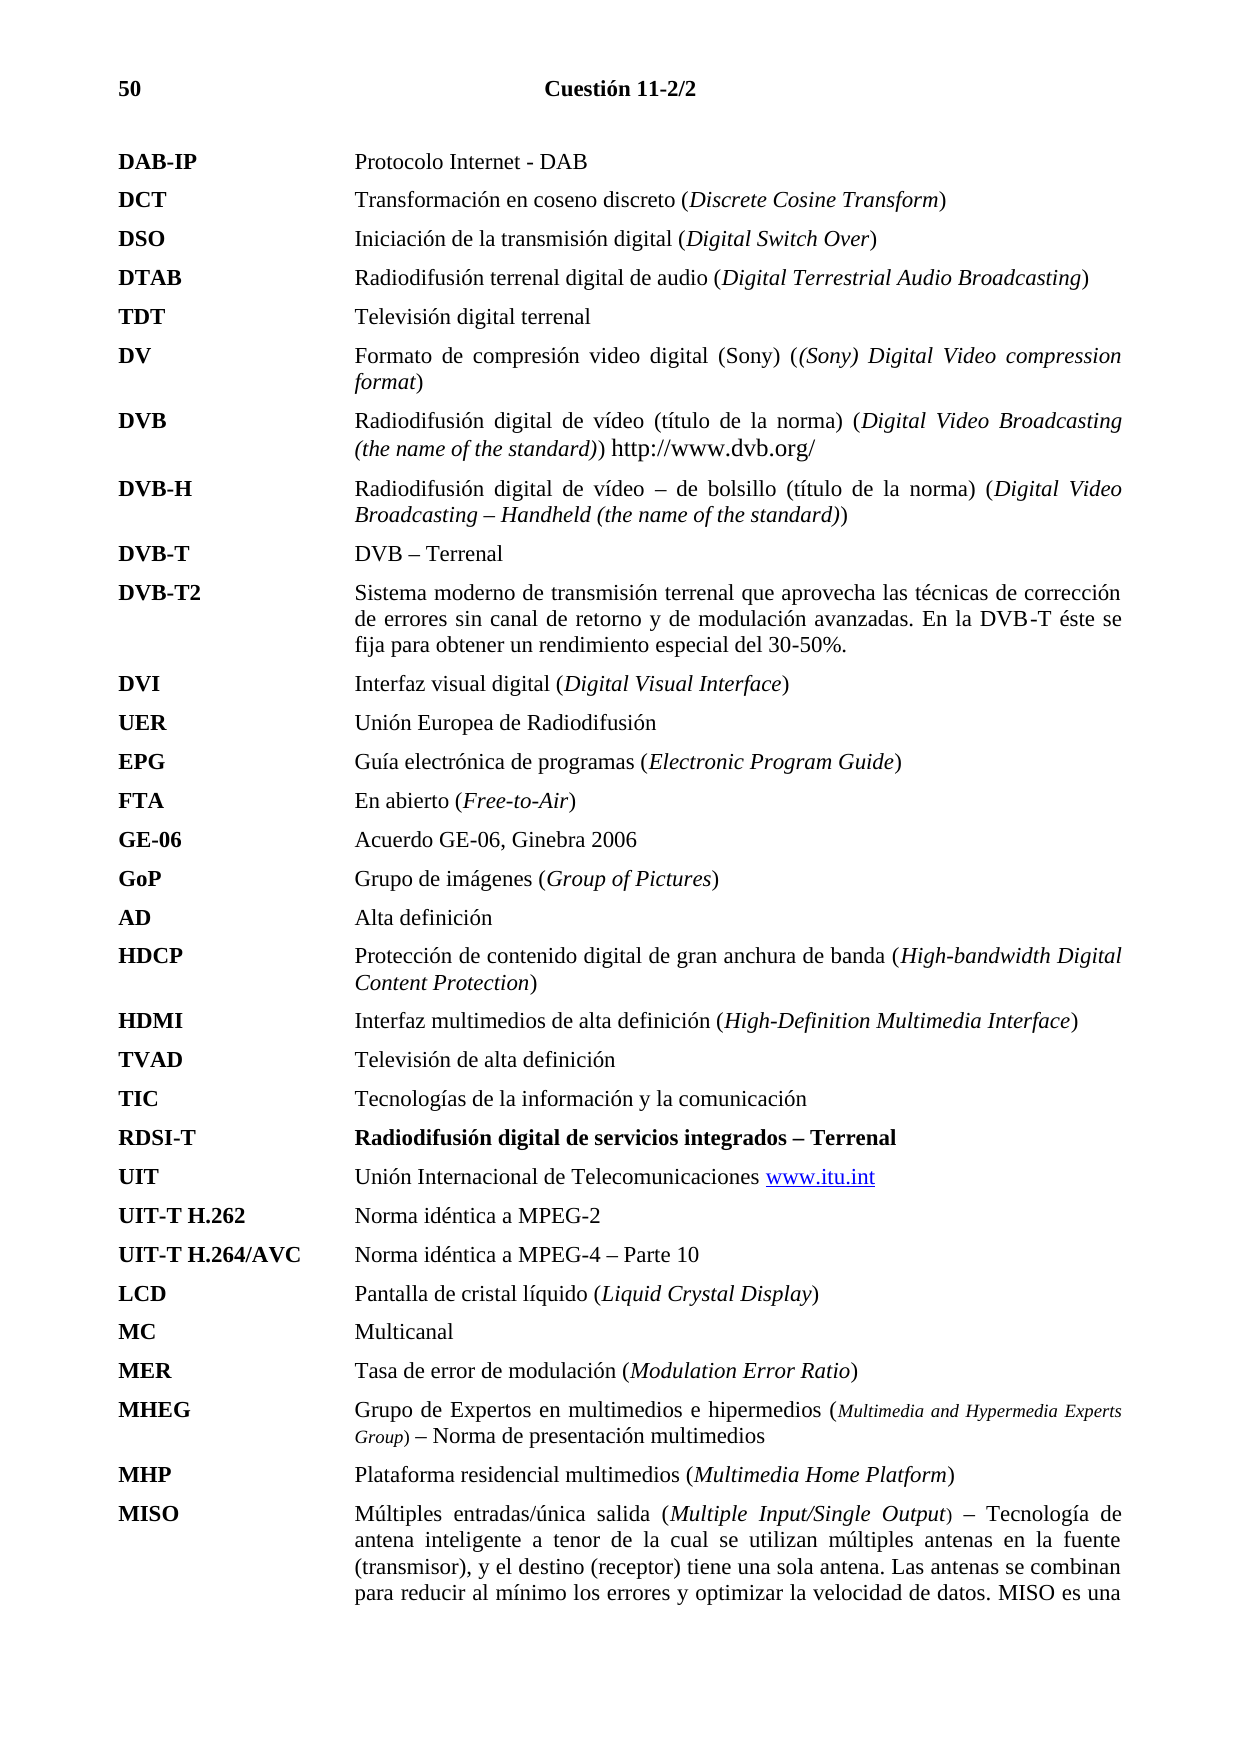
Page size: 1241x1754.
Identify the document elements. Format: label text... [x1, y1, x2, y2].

text GoP Grupo de imágenes (Group of Pictures) [118, 865, 1122, 891]
text DVB-T DVB – Terrenal [118, 540, 1122, 566]
text RDSI-T Radiodifusión digital de servicios integrados – Terrenal [118, 1124, 1122, 1151]
text LCD Pantalla de cristal líquido (Liquid Crystal Display) [118, 1279, 1122, 1306]
text FTA En abierto (Free-to-Air) [118, 787, 1122, 813]
text MHP Plataforma residencial multimedios (Multimedia Home Platform) [118, 1461, 1122, 1488]
text DV Formato de compresión video digital (Sony) ((Sony) Digital Video compression format) [118, 342, 1122, 395]
text TIC Tecnologías de la información y la comunicación [118, 1085, 1122, 1112]
text MC Multicanal [118, 1318, 1122, 1345]
text EPG Guía electrónica de programas (Electronic Program Guide) [118, 748, 1122, 774]
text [118, 1500, 1122, 1606]
text UER Unión Europea de Radiodifusión [118, 709, 1122, 736]
text HDMI Interfaz multimedios de alta definición (High-Definition Multimedia Interface) [118, 1008, 1122, 1034]
text DVB-H Radiodifusión digital de vídeo – de bolsillo (título de la norma) (Digital Video Broadcasting – Handheld (the name of the standard)) [118, 475, 1122, 527]
text GE-06 Acuerdo GE-06, Ginebra 2006 [118, 826, 1122, 852]
text MHEG Grupo de Expertos en multimedios e hipermedios (Multimedia and Hypermedia Experts Group) – Norma de presentación multimedios [118, 1396, 1122, 1449]
text TDT Televisión digital terrenal [118, 303, 1122, 329]
text DVB-T2 Sistema moderno de transmisión terrenal que aprovecha las técnicas de corrección de errores sin canal de retorno y de modulación avanzadas. En la DVB-T éste se fija para obtener un rendimiento especial del 30-50%. [118, 579, 1122, 658]
text DTAB Radiodifusión terrenal digital de audio (Digital Terrestrial Audio Broadcasting) [118, 264, 1122, 291]
text DVB Radiodifusión digital de vídeo (título de la norma) (Digital Video Broadcasting (the name of the standard)) http://www.dvb.org/ [118, 407, 1122, 462]
text MER Tasa de error de modulación (Modulation Error Ratio) [118, 1357, 1122, 1384]
text DCT Transformación en coseno discreto (Discrete Cosine Transform) [118, 187, 1122, 213]
text UIT-T H.262 Norma idéntica a MPEG-2 [118, 1202, 1122, 1228]
text DAB-IP Protocolo Internet - DAB [118, 148, 1122, 174]
text UIT Unión Internacional de Telecomunicaciones www.itu.int [118, 1163, 1122, 1189]
text HDCP Protección de contenido digital de gran anchura de banda (High-bandwidth Digital Content Protection) [118, 942, 1122, 995]
text DSO Iniciación de la transmisión digital (Digital Switch Over) [118, 225, 1122, 252]
text TVAD Televisión de alta definición [118, 1046, 1122, 1073]
text UIT-T H.264/AVC Norma idéntica a MPEG-4 – Parte 10 [118, 1241, 1122, 1267]
text DVI Interfaz visual digital (Digital Visual Interface) [118, 670, 1122, 697]
text AD Alta definición [118, 903, 1122, 930]
